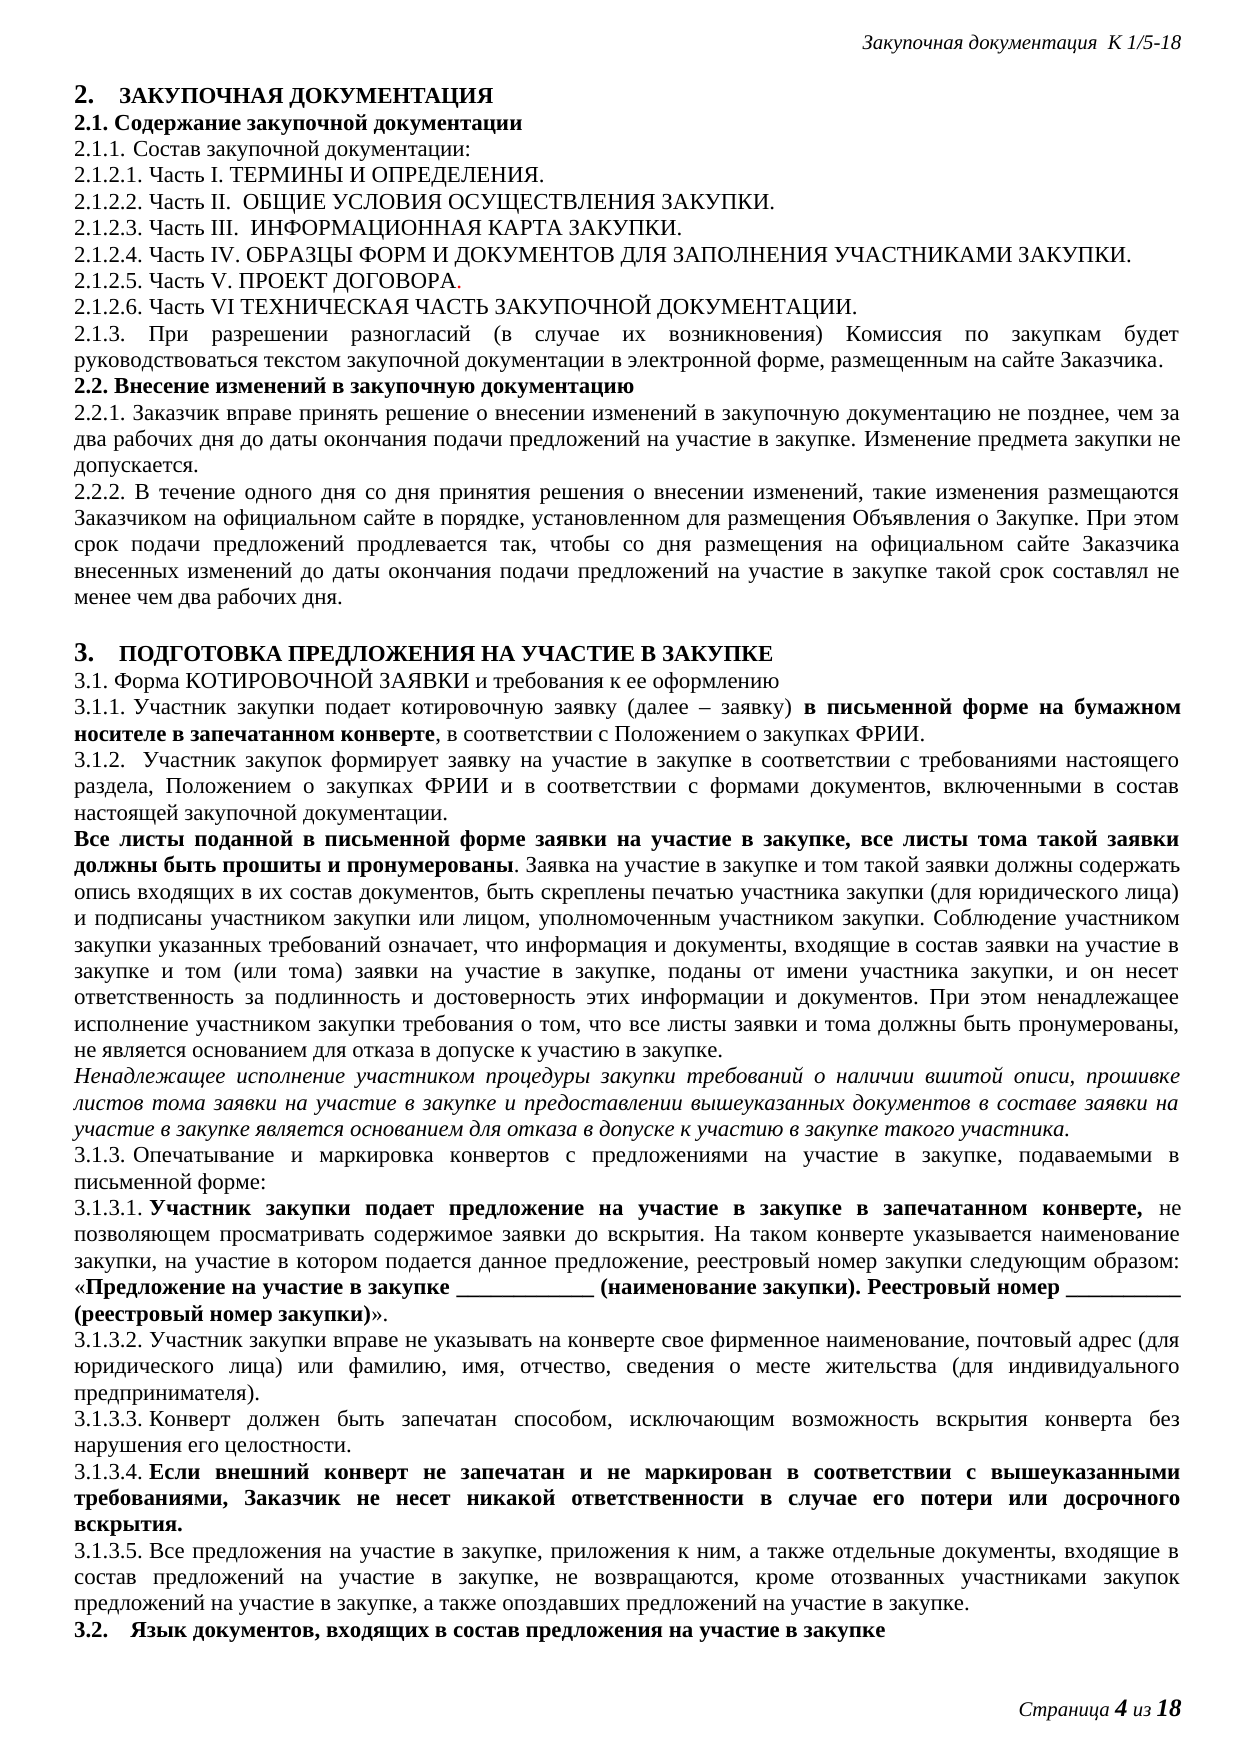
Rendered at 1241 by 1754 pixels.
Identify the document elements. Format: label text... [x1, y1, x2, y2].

subtitle 2.1.3. При разрешении разногласий (в случае их возникновения) Комиссия по закупкам будет руководствоваться текстом закупочной документации в электронной форме, размещенным на сайте Заказчика. [74, 320, 1181, 372]
text Все листы поданной в письменной форме заявки на участие в закупке, все листы тома такой заявки должны быть прошиты и пронумерованы. Заявка на участие в закупке и том такой заявки должны содержать опись входящих в их состав документов, быть скреплены печатью участника закупки (для юридического лица) и подписаны участником закупки или лицом, уполномоченным участником закупки. Соблюдение участником закупки указанных требований означает, что информация и документы, входящие в состав заявки на участие в закупке и том (или тома) заявки на участие в закупке, поданы от имени участника закупки, и он несет ответственность за подлинность и достоверность этих информации и документов. При этом ненадлежащее исполнение участником закупки требования о том, что все листы заявки и тома должны быть пронумерованы, не является основанием для отказа в допуске к участию в закупке. [74, 825, 1181, 1062]
subtitle 3.1. Форма КОТИРОВОЧНОЙ ЗАЯВКИ и требования к ее оформлению [74, 667, 1181, 693]
subtitle Язык документов, входящих в состав предложения на участие в закупке [74, 1616, 1181, 1642]
list Часть III. ИНФОРМАЦИОННАЯ КАРТА ЗАКУПКИ. [74, 214, 1181, 241]
list Часть II. ОБЩИЕ УСЛОВИЯ ОСУЩЕСТВЛЕНИЯ ЗАКУПКИ. [74, 188, 1181, 214]
text Ненадлежащее исполнение участником процедуры закупки требований о наличии вшитой описи, прошивке листов тома заявки на участие в закупке и предоставлении вышеуказанных документов в составе заявки на участие в закупке является основанием для отказа в допуске к участию в закупке такого участника. [74, 1062, 1181, 1141]
list Часть V. ПРОЕКТ ДОГОВОРА. [74, 267, 1181, 293]
subtitle Все предложения на участие в закупке, приложения к ним, а также отдельные документы, входящие в состав предложений на участие в закупке, не возвращаются, кроме отозванных участниками закупок предложений на участие в закупке, а также опоздавших предложений на участие в закупке. [74, 1537, 1181, 1616]
list Опечатывание и маркировка конвертов с предложениями на участие в закупке, подаваемыми в письменной форме: [74, 1141, 1181, 1194]
subtitle 2.2. Внесение изменений в закупочную документацию [74, 372, 1181, 399]
text 2.2.2. В течение одного дня со дня принятия решения о внесении изменений, такие изменения размещаются Заказчиком на официальном сайте в порядке, установленном для размещения Объявления о Закупке. При этом срок подачи предложений продлевается так, чтобы со дня размещения на официальном сайте Заказчика внесенных изменений до даты окончания подачи предложений на участие в закупке такой срок составлял не менее чем два рабочих дня. [74, 478, 1181, 609]
list Часть VI ТЕХНИЧЕСКАЯ ЧАСТЬ ЗАКУПОЧНОЙ ДОКУМЕНТАЦИИ. [74, 293, 1181, 320]
subtitle ЗАКУПОЧНАЯ ДОКУМЕНТАЦИЯ [74, 78, 1181, 109]
subtitle Конверт должен быть запечатан способом, исключающим возможность вскрытия конверта без нарушения его целостности. [74, 1405, 1181, 1458]
subtitle Участник закупок формирует заявку на участие в закупке в соответствии с требованиями настоящего раздела, Положением о закупках ФРИИ и в соответствии с формами документов, включенными в состав настоящей закупочной документации. [74, 746, 1181, 825]
subtitle Участник закупки подает котировочную заявку (далее – заявку) в письменной форме на бумажном носителе в запечатанном конверте, в соответствии с Положением о закупках ФРИИ. [74, 693, 1181, 746]
subtitle Участник закупки подает предложение на участие в закупке в запечатанном конверте, не позволяющем просматривать содержимое заявки до вскрытия. На таком конверте указывается наименование закупки, на участие в котором подается данное предложение, реестровый номер закупки следующим образом: «Предложение на участие в закупке ____________ (наименование закупки). Реестровый номер __________ (реестровый номер закупки)». [74, 1194, 1181, 1326]
subtitle 2.1. Содержание закупочной документации [74, 109, 1181, 135]
subtitle ПОДГОТОВКА ПРЕДЛОЖЕНИЯ НА УЧАСТИЕ В ЗАКУПКЕ [74, 636, 1181, 667]
list Часть IV. ОБРАЗЦЫ ФОРМ И ДОКУМЕНТОВ ДЛЯ ЗАПОЛНЕНИЯ УЧАСТНИКАМИ ЗАКУПКИ. [74, 241, 1181, 267]
list Часть I. ТЕРМИНЫ И ОПРЕДЕЛЕНИЯ. [74, 162, 1181, 188]
subtitle Если внешний конверт не запечатан и не маркирован в соответствии с вышеуказанными требованиями, Заказчик не несет никакой ответственности в случае его потери или досрочного вскрытия. [74, 1458, 1181, 1537]
subtitle Состав закупочной документации: [74, 135, 1181, 162]
subtitle Участник закупки вправе не указывать на конверте свое фирменное наименование, почтовый адрес (для юридического лица) или фамилию, имя, отчество, сведения о месте жительства (для индивидуального предпринимателя). [74, 1326, 1181, 1405]
subtitle 2.2.1. Заказчик вправе принять решение о внесении изменений в закупочную документацию не позднее, чем за два рабочих дня до даты окончания подачи предложений на участие в закупке. Изменение предмета закупки не допускается. [74, 399, 1181, 478]
